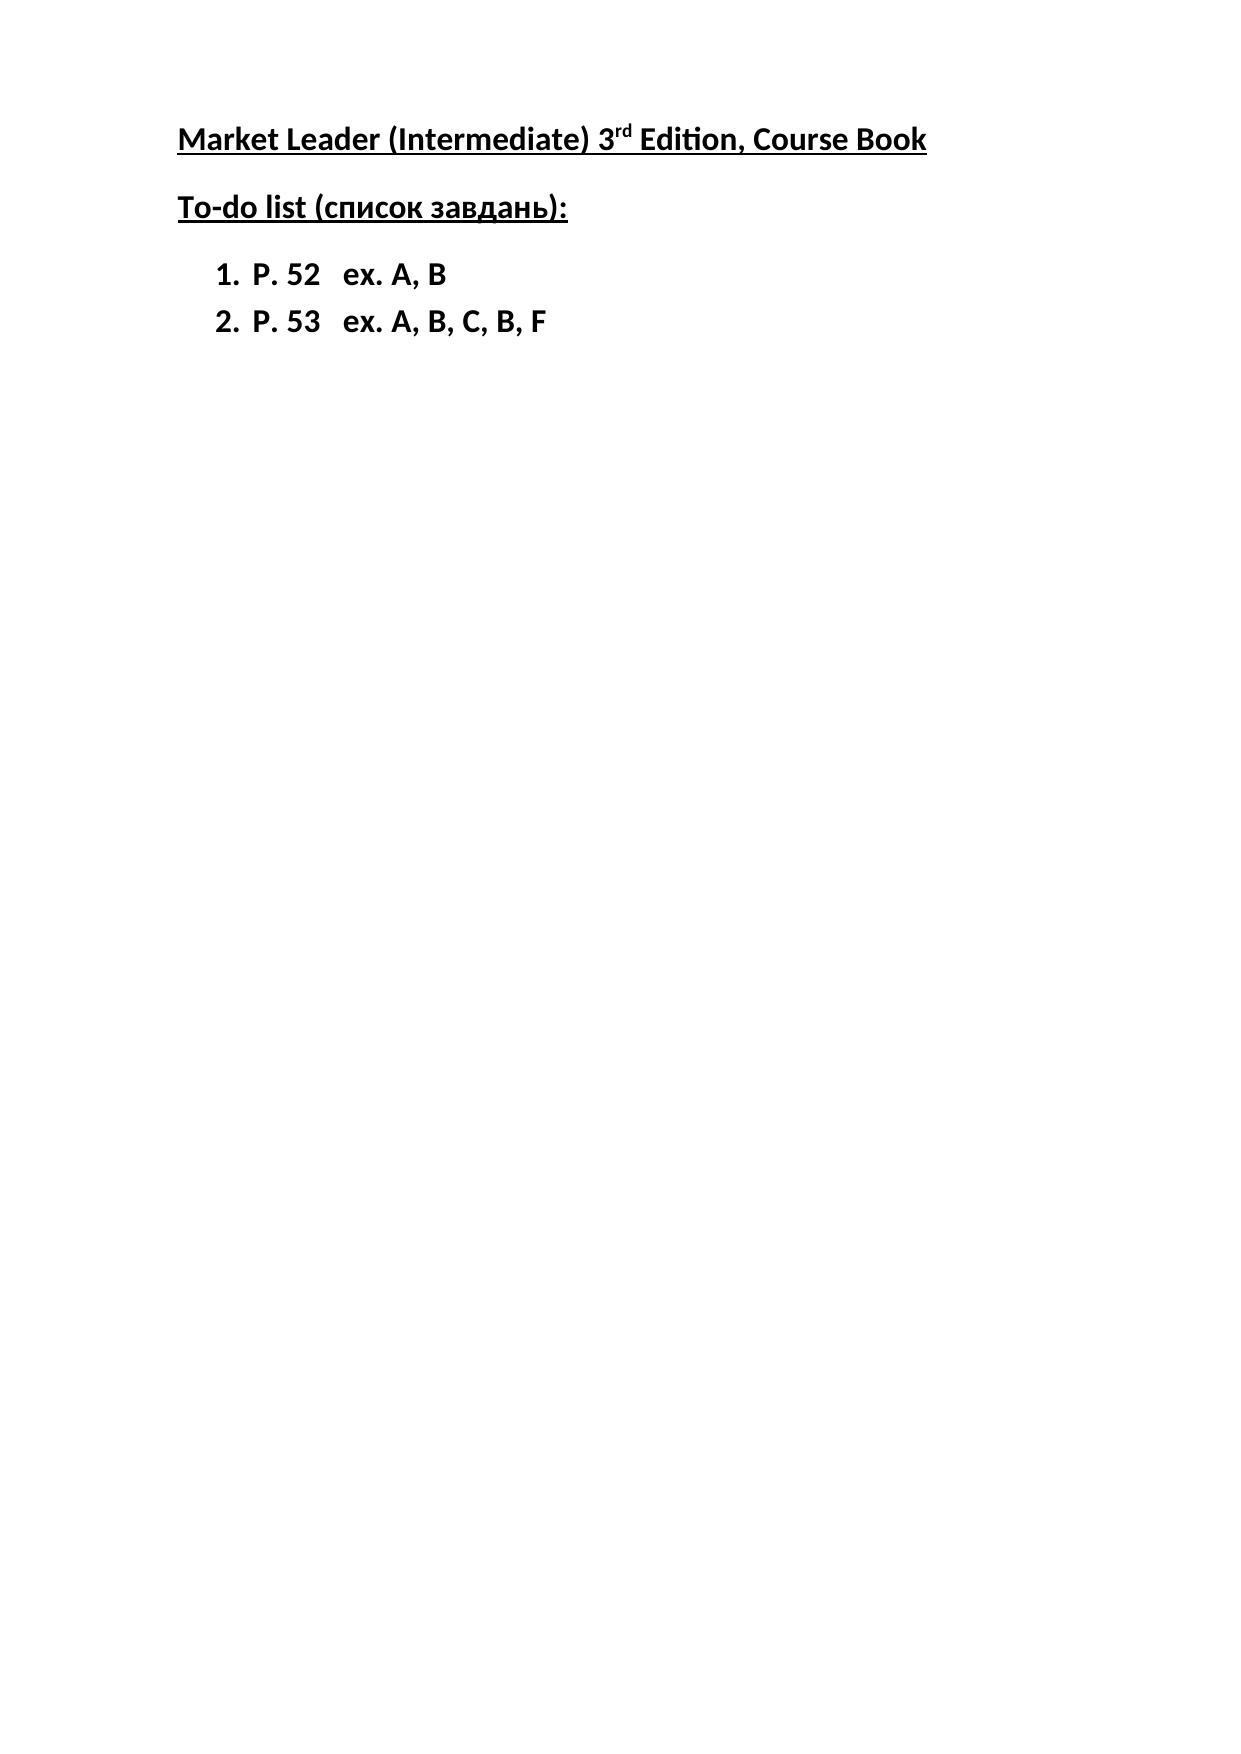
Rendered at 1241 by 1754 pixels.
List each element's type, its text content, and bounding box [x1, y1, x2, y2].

text Market Leader (Intermediate) 3rd Edition, Course Book [177, 118, 1152, 159]
list P. 53 ex. A, B, C, B, F [215, 300, 1152, 341]
list P. 52 ex. A, B [215, 253, 1152, 294]
text To-do list (список завдань): [177, 186, 1152, 226]
